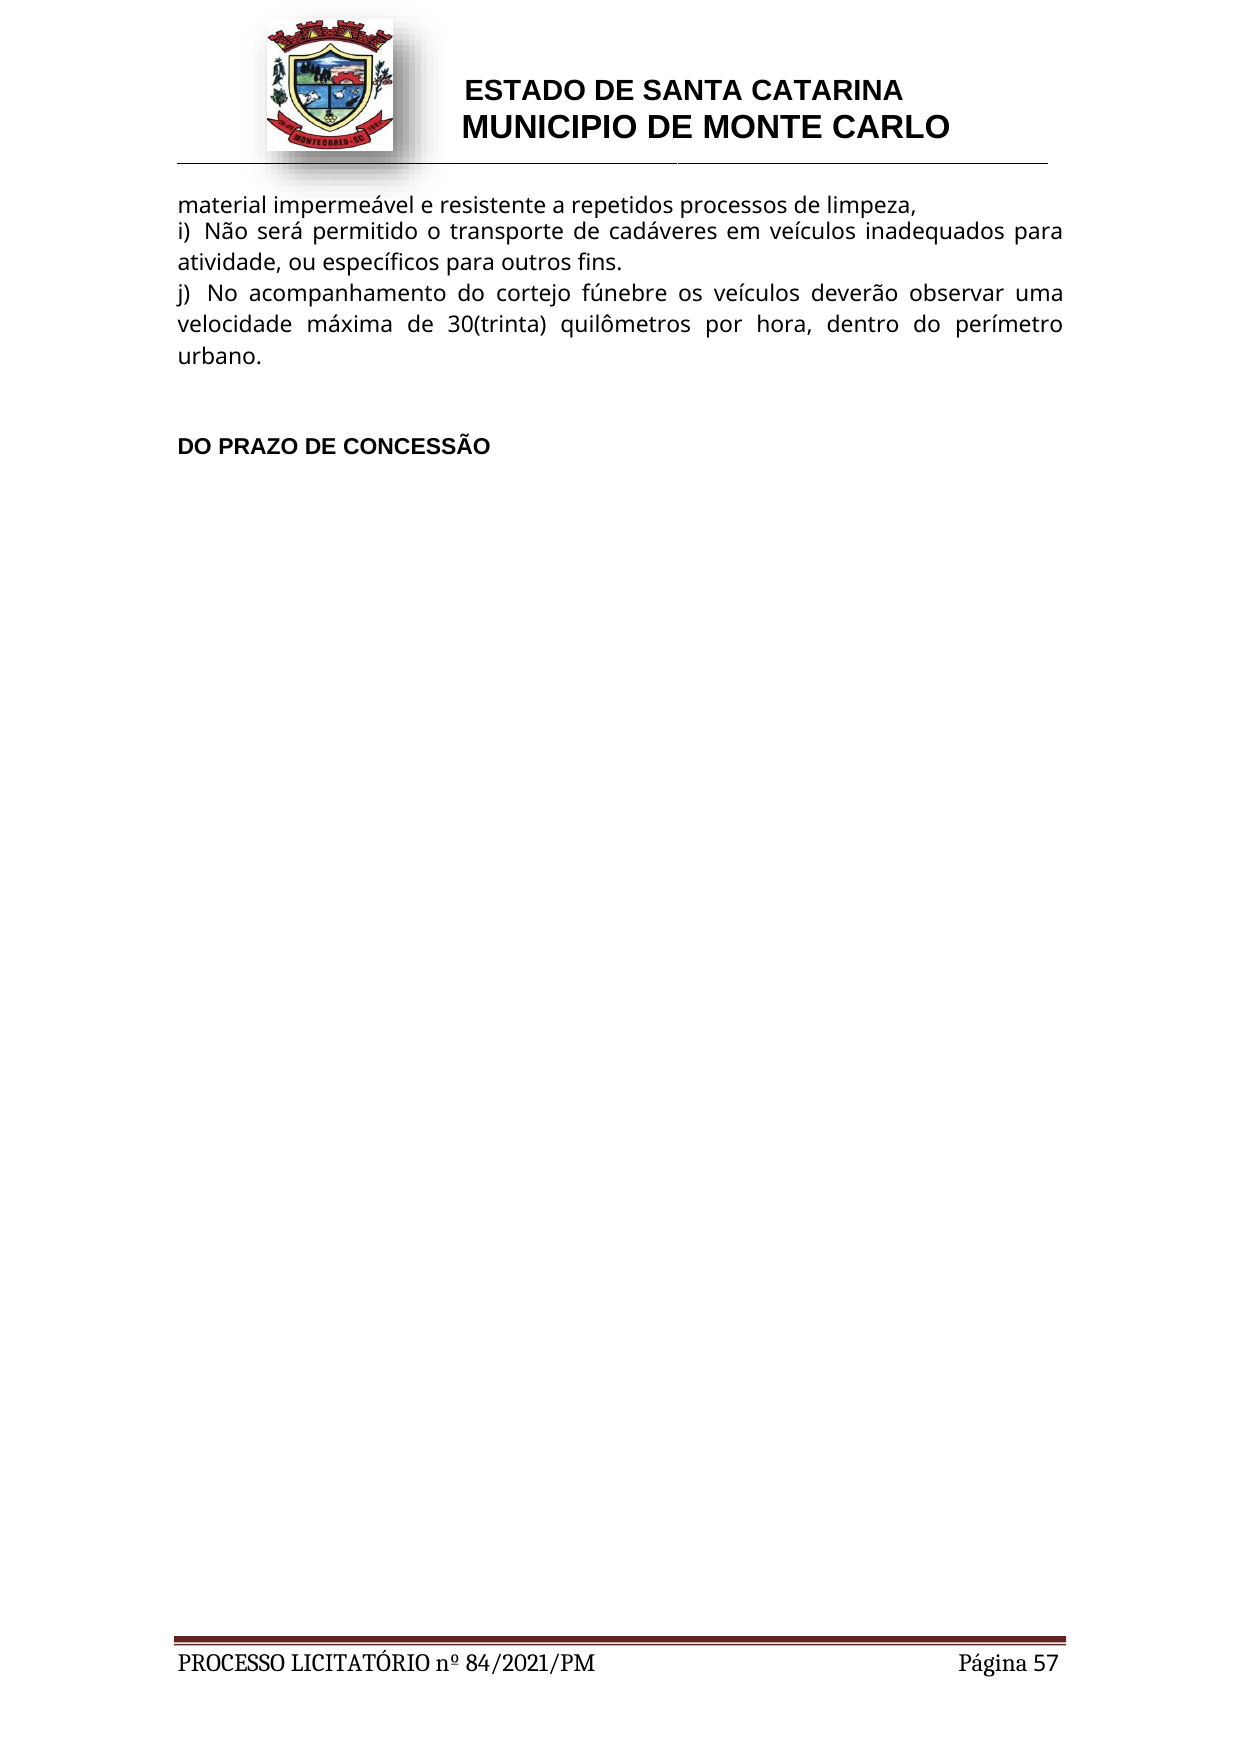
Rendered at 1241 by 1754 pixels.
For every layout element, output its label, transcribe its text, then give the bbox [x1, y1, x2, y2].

picture [304, 202, 311, 212]
list No acompanhamento do cortejo fúnebre os veículos deverão observar uma velocidade máxima de 30(trinta) quilômetros por hora, dentro do perímetro urbano. [177, 277, 1064, 371]
text DO PRAZO DE CONCESSÃO [177, 433, 1086, 459]
picture [235, 0, 457, 214]
list Não será permitido o transporte de cadáveres em veículos inadequados para atividade, ou específicos para outros fins. [177, 214, 1063, 277]
